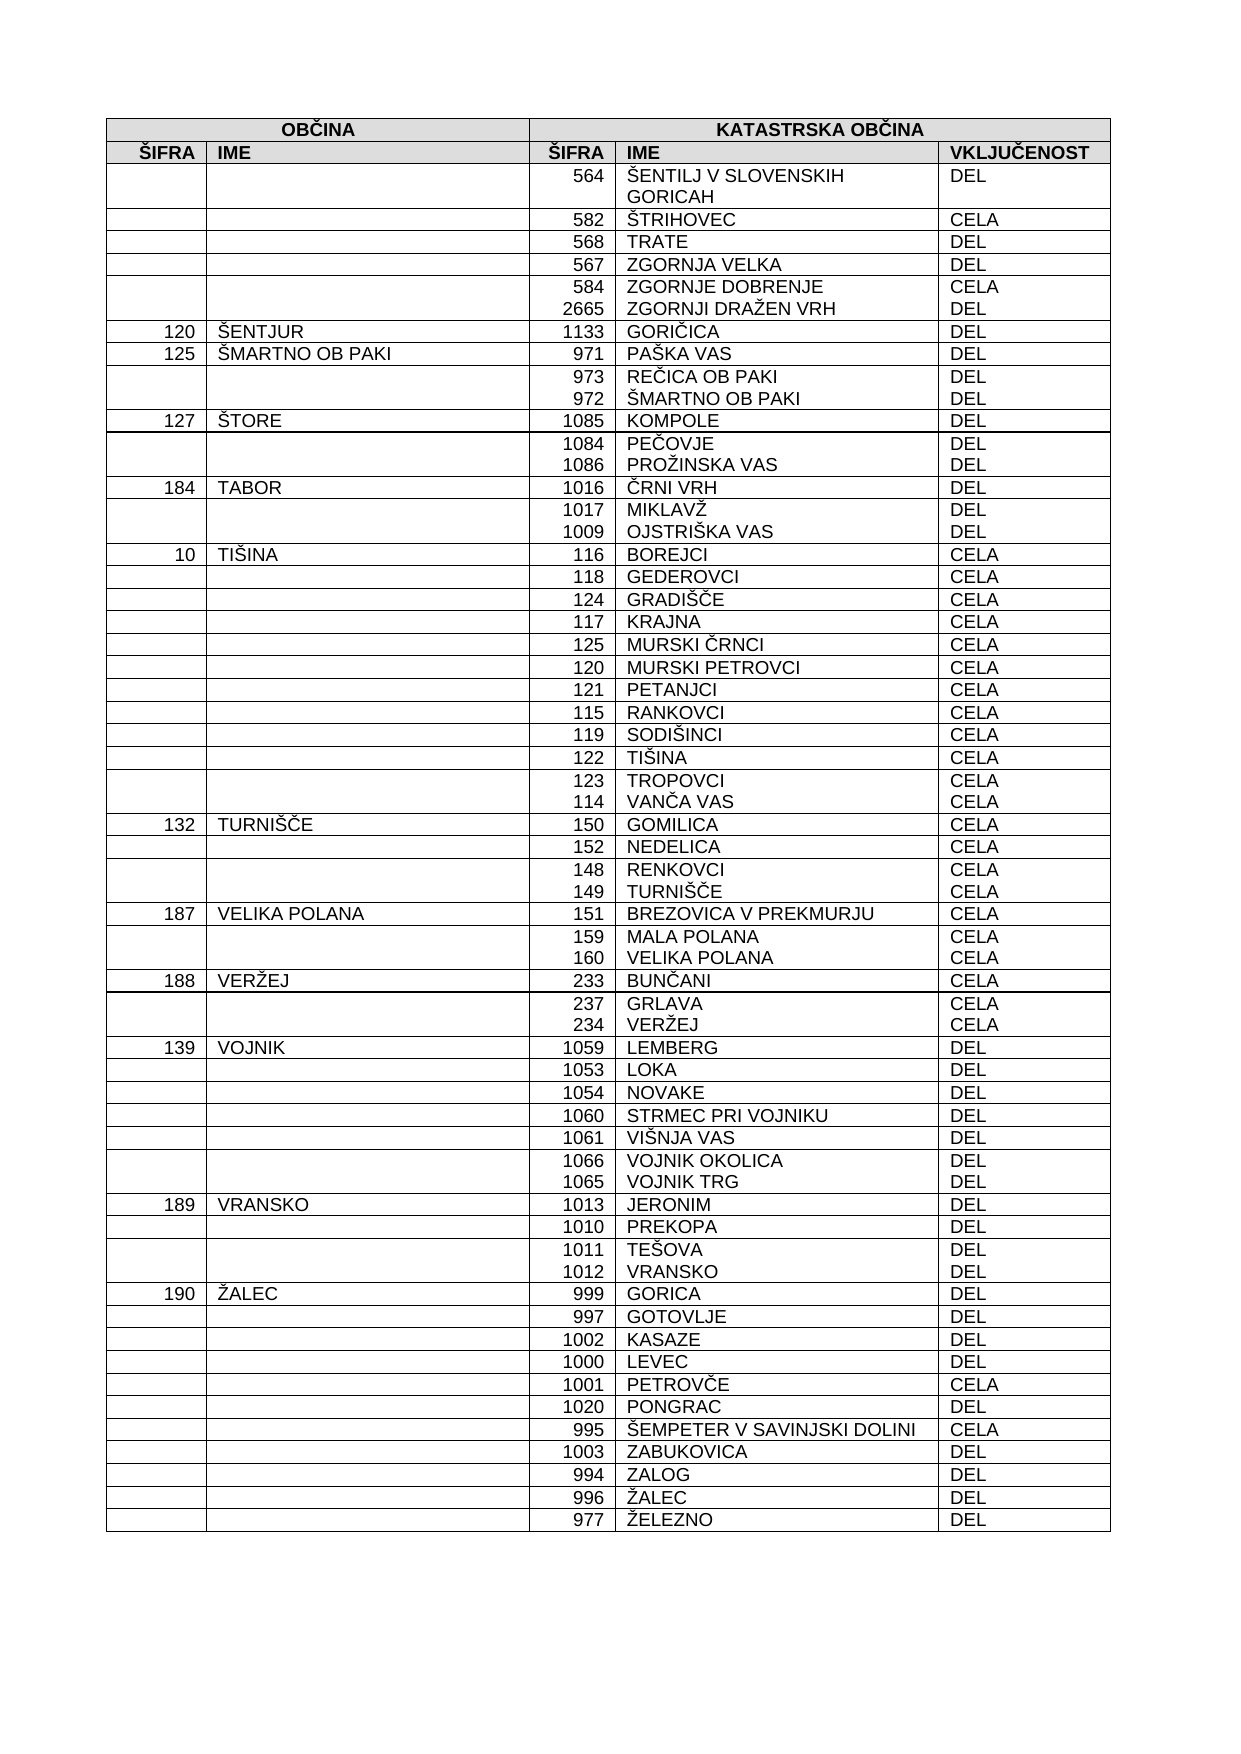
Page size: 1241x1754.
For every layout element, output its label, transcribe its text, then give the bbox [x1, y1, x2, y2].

table_cell 973 [530, 366, 615, 387]
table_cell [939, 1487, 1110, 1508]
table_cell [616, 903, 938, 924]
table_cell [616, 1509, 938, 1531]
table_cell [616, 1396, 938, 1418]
table_cell [207, 209, 529, 230]
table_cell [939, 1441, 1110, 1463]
table_cell ŠIFRA [107, 142, 206, 163]
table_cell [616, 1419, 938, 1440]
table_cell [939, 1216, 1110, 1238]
table_cell [207, 254, 529, 275]
table_cell [207, 164, 529, 207]
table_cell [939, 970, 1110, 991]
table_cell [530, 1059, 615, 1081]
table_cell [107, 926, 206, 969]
table_cell 567 [530, 254, 615, 275]
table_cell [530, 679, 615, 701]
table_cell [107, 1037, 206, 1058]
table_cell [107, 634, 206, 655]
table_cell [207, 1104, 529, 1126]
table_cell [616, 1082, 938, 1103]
table_cell ZGORNJI DRAŽEN VRH [616, 298, 938, 319]
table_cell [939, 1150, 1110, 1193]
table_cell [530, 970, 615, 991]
table_cell DEL [939, 454, 1110, 476]
table_cell 1086 [530, 454, 615, 476]
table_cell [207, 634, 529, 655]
table_cell IME [207, 142, 529, 163]
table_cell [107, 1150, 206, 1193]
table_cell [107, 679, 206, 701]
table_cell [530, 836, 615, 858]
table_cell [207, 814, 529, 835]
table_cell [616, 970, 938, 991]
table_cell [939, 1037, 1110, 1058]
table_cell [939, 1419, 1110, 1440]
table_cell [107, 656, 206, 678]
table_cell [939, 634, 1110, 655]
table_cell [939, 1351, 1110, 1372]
table_cell DEL [939, 477, 1110, 498]
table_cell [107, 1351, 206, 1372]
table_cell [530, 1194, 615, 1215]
table_cell CELA [939, 276, 1110, 298]
table_cell [207, 276, 529, 298]
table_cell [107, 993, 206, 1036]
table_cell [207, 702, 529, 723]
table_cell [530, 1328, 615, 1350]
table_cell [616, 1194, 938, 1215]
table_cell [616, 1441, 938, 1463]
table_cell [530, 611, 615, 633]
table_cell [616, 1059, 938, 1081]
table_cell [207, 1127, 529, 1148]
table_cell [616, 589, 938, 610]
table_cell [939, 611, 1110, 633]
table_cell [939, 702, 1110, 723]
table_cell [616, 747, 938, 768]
table_cell 2665 [530, 298, 615, 319]
table_cell [207, 433, 529, 454]
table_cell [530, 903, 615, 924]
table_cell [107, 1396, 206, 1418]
table_cell KOMPOLE [616, 410, 938, 431]
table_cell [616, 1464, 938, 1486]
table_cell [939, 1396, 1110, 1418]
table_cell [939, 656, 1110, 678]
table_cell 1016 [530, 477, 615, 498]
table_cell GORIČICA [616, 321, 938, 342]
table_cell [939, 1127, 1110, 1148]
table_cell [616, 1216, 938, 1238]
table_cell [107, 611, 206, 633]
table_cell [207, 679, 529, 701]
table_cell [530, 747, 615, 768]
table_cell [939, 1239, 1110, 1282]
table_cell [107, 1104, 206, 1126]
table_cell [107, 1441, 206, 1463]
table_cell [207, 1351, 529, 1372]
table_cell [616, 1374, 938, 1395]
table_cell 582 [530, 209, 615, 230]
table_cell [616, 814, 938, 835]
table_cell [207, 366, 529, 387]
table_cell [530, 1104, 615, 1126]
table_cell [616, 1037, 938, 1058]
table_cell [107, 209, 206, 230]
table_cell DEL [939, 387, 1110, 409]
table_cell PAŠKA VAS [616, 343, 938, 365]
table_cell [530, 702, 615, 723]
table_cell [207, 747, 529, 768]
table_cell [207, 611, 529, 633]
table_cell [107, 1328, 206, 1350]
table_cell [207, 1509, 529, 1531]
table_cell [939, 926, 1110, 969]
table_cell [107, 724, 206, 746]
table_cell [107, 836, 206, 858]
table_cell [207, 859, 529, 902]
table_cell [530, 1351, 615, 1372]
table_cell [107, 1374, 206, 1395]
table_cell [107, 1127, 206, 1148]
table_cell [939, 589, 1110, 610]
table_cell [107, 454, 206, 476]
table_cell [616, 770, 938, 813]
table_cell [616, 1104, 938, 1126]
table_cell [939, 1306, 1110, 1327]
table_cell 118 [530, 566, 615, 588]
table_cell 1017 [530, 499, 615, 521]
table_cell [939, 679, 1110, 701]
table_cell ŠTORE [207, 410, 529, 431]
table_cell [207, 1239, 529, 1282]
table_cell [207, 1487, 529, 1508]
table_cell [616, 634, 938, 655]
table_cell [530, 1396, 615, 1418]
table_cell [207, 298, 529, 319]
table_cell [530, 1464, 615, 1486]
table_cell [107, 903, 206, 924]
table_cell 184 [107, 477, 206, 498]
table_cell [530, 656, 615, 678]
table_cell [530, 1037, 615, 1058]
table_cell 1133 [530, 321, 615, 342]
table_cell [107, 499, 206, 521]
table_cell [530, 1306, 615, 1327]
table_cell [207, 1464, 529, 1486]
table_cell [107, 521, 206, 542]
table_cell DEL [939, 298, 1110, 319]
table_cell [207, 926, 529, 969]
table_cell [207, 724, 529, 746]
table_cell PROŽINSKA VAS [616, 454, 938, 476]
table_cell CELA [939, 544, 1110, 565]
table_cell [107, 589, 206, 610]
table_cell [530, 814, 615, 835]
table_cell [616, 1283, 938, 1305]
table_cell 116 [530, 544, 615, 565]
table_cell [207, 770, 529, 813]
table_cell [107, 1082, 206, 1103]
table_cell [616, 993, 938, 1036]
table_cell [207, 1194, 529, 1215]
table_cell ŠENTJUR [207, 321, 529, 342]
table_cell CELA [939, 209, 1110, 230]
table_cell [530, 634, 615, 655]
table_cell 584 [530, 276, 615, 298]
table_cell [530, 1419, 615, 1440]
table_cell 564 [530, 164, 615, 207]
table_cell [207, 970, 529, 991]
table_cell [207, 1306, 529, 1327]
table_cell 125 [107, 343, 206, 365]
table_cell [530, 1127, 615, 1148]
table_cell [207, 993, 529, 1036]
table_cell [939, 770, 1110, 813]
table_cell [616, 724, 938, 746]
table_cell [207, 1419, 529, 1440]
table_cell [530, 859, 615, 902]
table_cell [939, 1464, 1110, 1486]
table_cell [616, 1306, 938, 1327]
table_cell OJSTRIŠKA VAS [616, 521, 938, 542]
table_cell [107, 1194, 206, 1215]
table_cell MIKLAVŽ [616, 499, 938, 521]
table_cell TIŠINA [207, 544, 529, 565]
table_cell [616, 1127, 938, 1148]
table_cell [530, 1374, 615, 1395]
table_cell 10 [107, 544, 206, 565]
table_cell REČICA OB PAKI [616, 366, 938, 387]
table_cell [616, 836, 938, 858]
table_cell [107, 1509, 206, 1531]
table_cell ŠENTILJ V SLOVENSKIH GORICAH [616, 164, 938, 207]
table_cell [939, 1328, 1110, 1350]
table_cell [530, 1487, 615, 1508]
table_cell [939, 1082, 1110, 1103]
table_cell ŠMARTNO OB PAKI [207, 343, 529, 365]
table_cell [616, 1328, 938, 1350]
table_cell [207, 499, 529, 521]
table_cell 1084 [530, 433, 615, 454]
table_cell TABOR [207, 477, 529, 498]
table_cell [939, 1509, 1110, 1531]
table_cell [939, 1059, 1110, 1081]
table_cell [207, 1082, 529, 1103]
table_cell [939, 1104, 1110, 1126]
table_cell ŠTRIHOVEC [616, 209, 938, 230]
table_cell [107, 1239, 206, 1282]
table_cell DEL [939, 321, 1110, 342]
table_header KATASTRSKA OBČINA [530, 119, 1110, 141]
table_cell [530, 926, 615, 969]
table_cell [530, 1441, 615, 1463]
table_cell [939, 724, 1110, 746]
table_cell [207, 387, 529, 409]
table_cell [107, 276, 206, 298]
table_cell [107, 164, 206, 207]
table_cell [107, 254, 206, 275]
table_cell [207, 454, 529, 476]
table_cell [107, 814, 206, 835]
table_cell 568 [530, 231, 615, 253]
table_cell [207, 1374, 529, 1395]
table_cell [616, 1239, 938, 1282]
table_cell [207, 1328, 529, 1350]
table_cell [107, 566, 206, 588]
table_cell 972 [530, 387, 615, 409]
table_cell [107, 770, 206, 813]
table_cell [207, 566, 529, 588]
table_cell DEL [939, 521, 1110, 542]
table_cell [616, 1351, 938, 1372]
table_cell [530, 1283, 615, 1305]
table_cell [107, 231, 206, 253]
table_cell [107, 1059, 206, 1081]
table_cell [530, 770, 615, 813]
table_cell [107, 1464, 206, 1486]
table_cell ŠMARTNO OB PAKI [616, 387, 938, 409]
table_cell 971 [530, 343, 615, 365]
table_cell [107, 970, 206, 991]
table_cell 127 [107, 410, 206, 431]
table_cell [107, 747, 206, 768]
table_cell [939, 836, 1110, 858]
table_cell BOREJCI [616, 544, 938, 565]
table_cell [107, 298, 206, 319]
table_cell ZGORNJA VELKA [616, 254, 938, 275]
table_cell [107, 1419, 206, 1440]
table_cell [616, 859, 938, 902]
table_cell TRATE [616, 231, 938, 253]
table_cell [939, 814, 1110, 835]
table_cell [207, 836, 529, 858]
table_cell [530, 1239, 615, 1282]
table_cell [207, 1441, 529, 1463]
table_cell DEL [939, 499, 1110, 521]
table_cell ČRNI VRH [616, 477, 938, 498]
table_header OBČINA [107, 119, 529, 141]
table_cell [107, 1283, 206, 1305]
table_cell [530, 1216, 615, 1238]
table_cell PEČOVJE [616, 433, 938, 454]
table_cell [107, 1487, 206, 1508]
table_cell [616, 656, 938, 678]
table_cell GEDEROVCI [616, 566, 938, 588]
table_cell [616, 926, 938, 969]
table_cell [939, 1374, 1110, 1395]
table_cell [207, 231, 529, 253]
table_cell DEL [939, 433, 1110, 454]
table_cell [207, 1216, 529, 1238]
table_cell 124 [530, 589, 615, 610]
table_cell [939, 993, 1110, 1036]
table_cell DEL [939, 410, 1110, 431]
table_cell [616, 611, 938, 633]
table_cell [207, 521, 529, 542]
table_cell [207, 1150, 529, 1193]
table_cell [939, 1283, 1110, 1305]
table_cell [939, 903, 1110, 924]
table_cell DEL [939, 231, 1110, 253]
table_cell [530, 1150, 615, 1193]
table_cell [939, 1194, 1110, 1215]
table_cell VKLJUČENOST [939, 142, 1110, 163]
table_cell [207, 589, 529, 610]
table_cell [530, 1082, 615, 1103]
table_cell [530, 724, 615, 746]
table_cell 120 [107, 321, 206, 342]
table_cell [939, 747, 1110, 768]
table_cell DEL [939, 164, 1110, 207]
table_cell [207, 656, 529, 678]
table_cell CELA [939, 566, 1110, 588]
table_cell DEL [939, 366, 1110, 387]
table_cell 1009 [530, 521, 615, 542]
table_cell 1085 [530, 410, 615, 431]
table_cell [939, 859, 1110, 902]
table_cell DEL [939, 343, 1110, 365]
table_cell ZGORNJE DOBRENJE [616, 276, 938, 298]
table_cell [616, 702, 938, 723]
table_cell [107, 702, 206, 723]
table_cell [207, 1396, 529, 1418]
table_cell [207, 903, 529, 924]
table_cell [107, 387, 206, 409]
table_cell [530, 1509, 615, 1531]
table_cell ŠIFRA [530, 142, 615, 163]
table_cell [107, 366, 206, 387]
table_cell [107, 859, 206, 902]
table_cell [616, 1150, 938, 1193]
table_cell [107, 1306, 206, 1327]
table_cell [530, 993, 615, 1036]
table_cell [107, 433, 206, 454]
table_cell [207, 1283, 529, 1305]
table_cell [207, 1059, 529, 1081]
table_cell IME [616, 142, 938, 163]
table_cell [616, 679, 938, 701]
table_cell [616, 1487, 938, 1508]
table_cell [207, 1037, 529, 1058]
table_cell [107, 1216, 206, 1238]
table_cell DEL [939, 254, 1110, 275]
